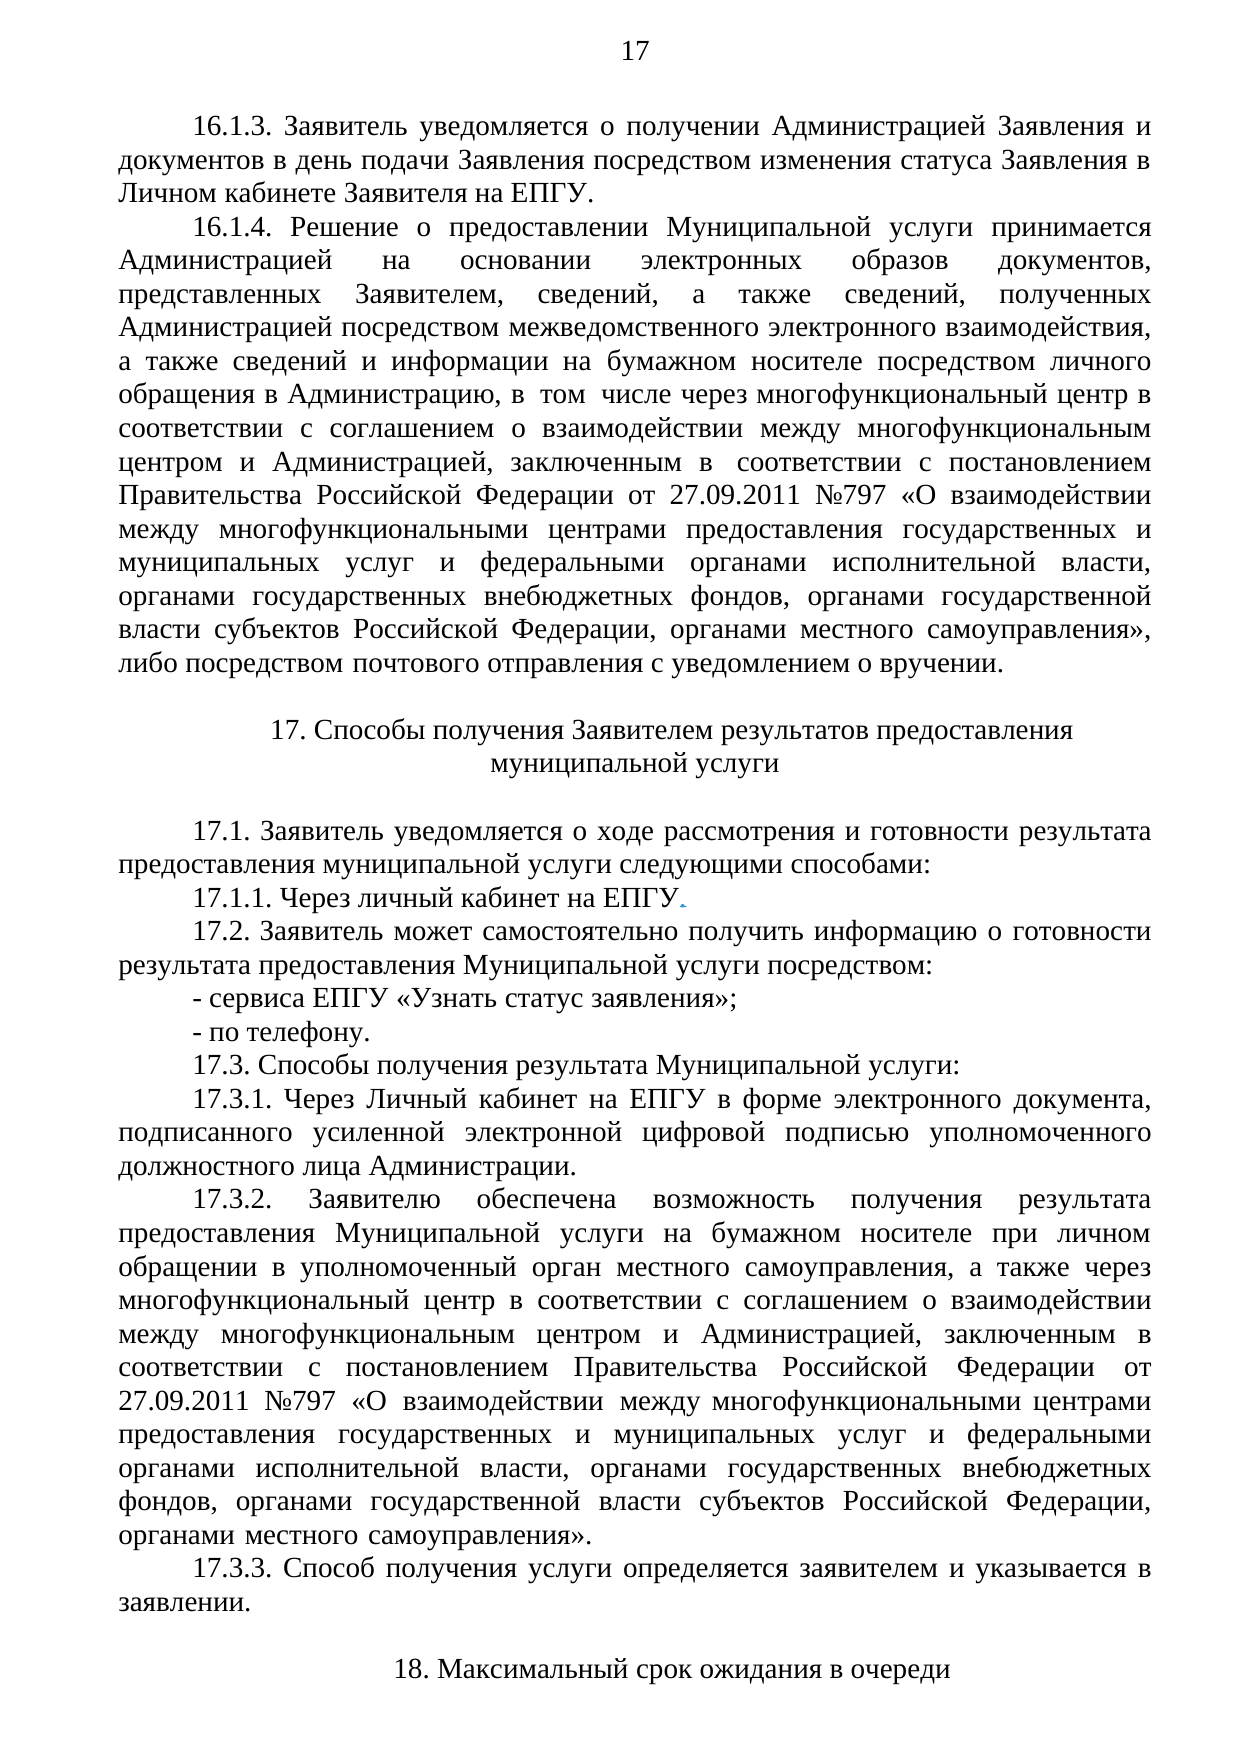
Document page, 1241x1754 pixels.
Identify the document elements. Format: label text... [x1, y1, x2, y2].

list 17.3. Способы получения результата Муниципальной услуги: [118, 1047, 1152, 1081]
text 16.1.4. Решение о предоставлении Муниципальной услуги принимается Администрацией на основании электронных образов документов, представленных Заявителем, сведений, а также сведений, полученных Администрацией посредством межведомственного электронного взаимодействия, а также сведений и информации на бумажном носителе посредством личного обращения в Администрацию, в том числе через многофункциональный центр в соответствии с соглашением о взаимодействии между многофункциональным центром и Администрацией, заключенным в соответствии с постановлением Правительства Российской Федерации от 27.09.2011 №797 «О взаимодействии между многофункциональными центрами предоставления государственных и муниципальных услуг и федеральными органами исполнительной власти, органами государственных внебюджетных фондов, органами государственной власти субъектов Российской Федерации, органами местного самоуправления», либо посредством почтового отправления с уведомлением о вручении. [118, 209, 1152, 678]
text 17.2. Заявитель может самостоятельно получить информацию о готовности результата предоставления Муниципальной услуги посредством: [118, 913, 1152, 980]
text 16.1.3. Заявитель уведомляется о получении Администрацией Заявления и документов в день подачи Заявления посредством изменения статуса Заявления в Личном кабинете Заявителя на ЕПГУ. [118, 108, 1152, 209]
text 17.1. Заявитель уведомляется о ходе рассмотрения и готовности результата предоставления муниципальной услуги следующими способами: [118, 813, 1152, 880]
subtitle 17. Способы получения Заявителем результатов предоставления муниципальной услуги [118, 712, 1152, 779]
text 17.1.1. Через личный кабинет на ЕПГУ. [118, 880, 1152, 913]
list - сервиса ЕПГУ «Узнать статус заявления»; [118, 980, 1152, 1014]
list - по телефону. [118, 1014, 1152, 1047]
subtitle 18. Максимальный срок ожидания в очереди [118, 1651, 1152, 1685]
text 17.3.1. Через Личный кабинет на ЕПГУ в форме электронного документа, подписанного усиленной электронной цифровой подписью уполномоченного должностного лица Администрации. [118, 1081, 1152, 1182]
text 17.3.3. Способ получения услуги определяется заявителем и указывается в заявлении. [118, 1551, 1152, 1618]
text 17.3.2. Заявителю обеспечена возможность получения результата предоставления Муниципальной услуги на бумажном носителе при личном обращении в уполномоченный орган местного самоуправления, а также через многофункциональный центр в соответствии с соглашением о взаимодействии между многофункциональным центром и Администрацией, заключенным в соответствии с постановлением Правительства Российской Федерации от 27.09.2011 №797 «О взаимодействии между многофункциональными центрами предоставления государственных и муниципальных услуг и федеральными органами исполнительной власти, органами государственных внебюджетных фондов, органами государственной власти субъектов Российской Федерации, органами местного самоуправления». [118, 1182, 1152, 1551]
